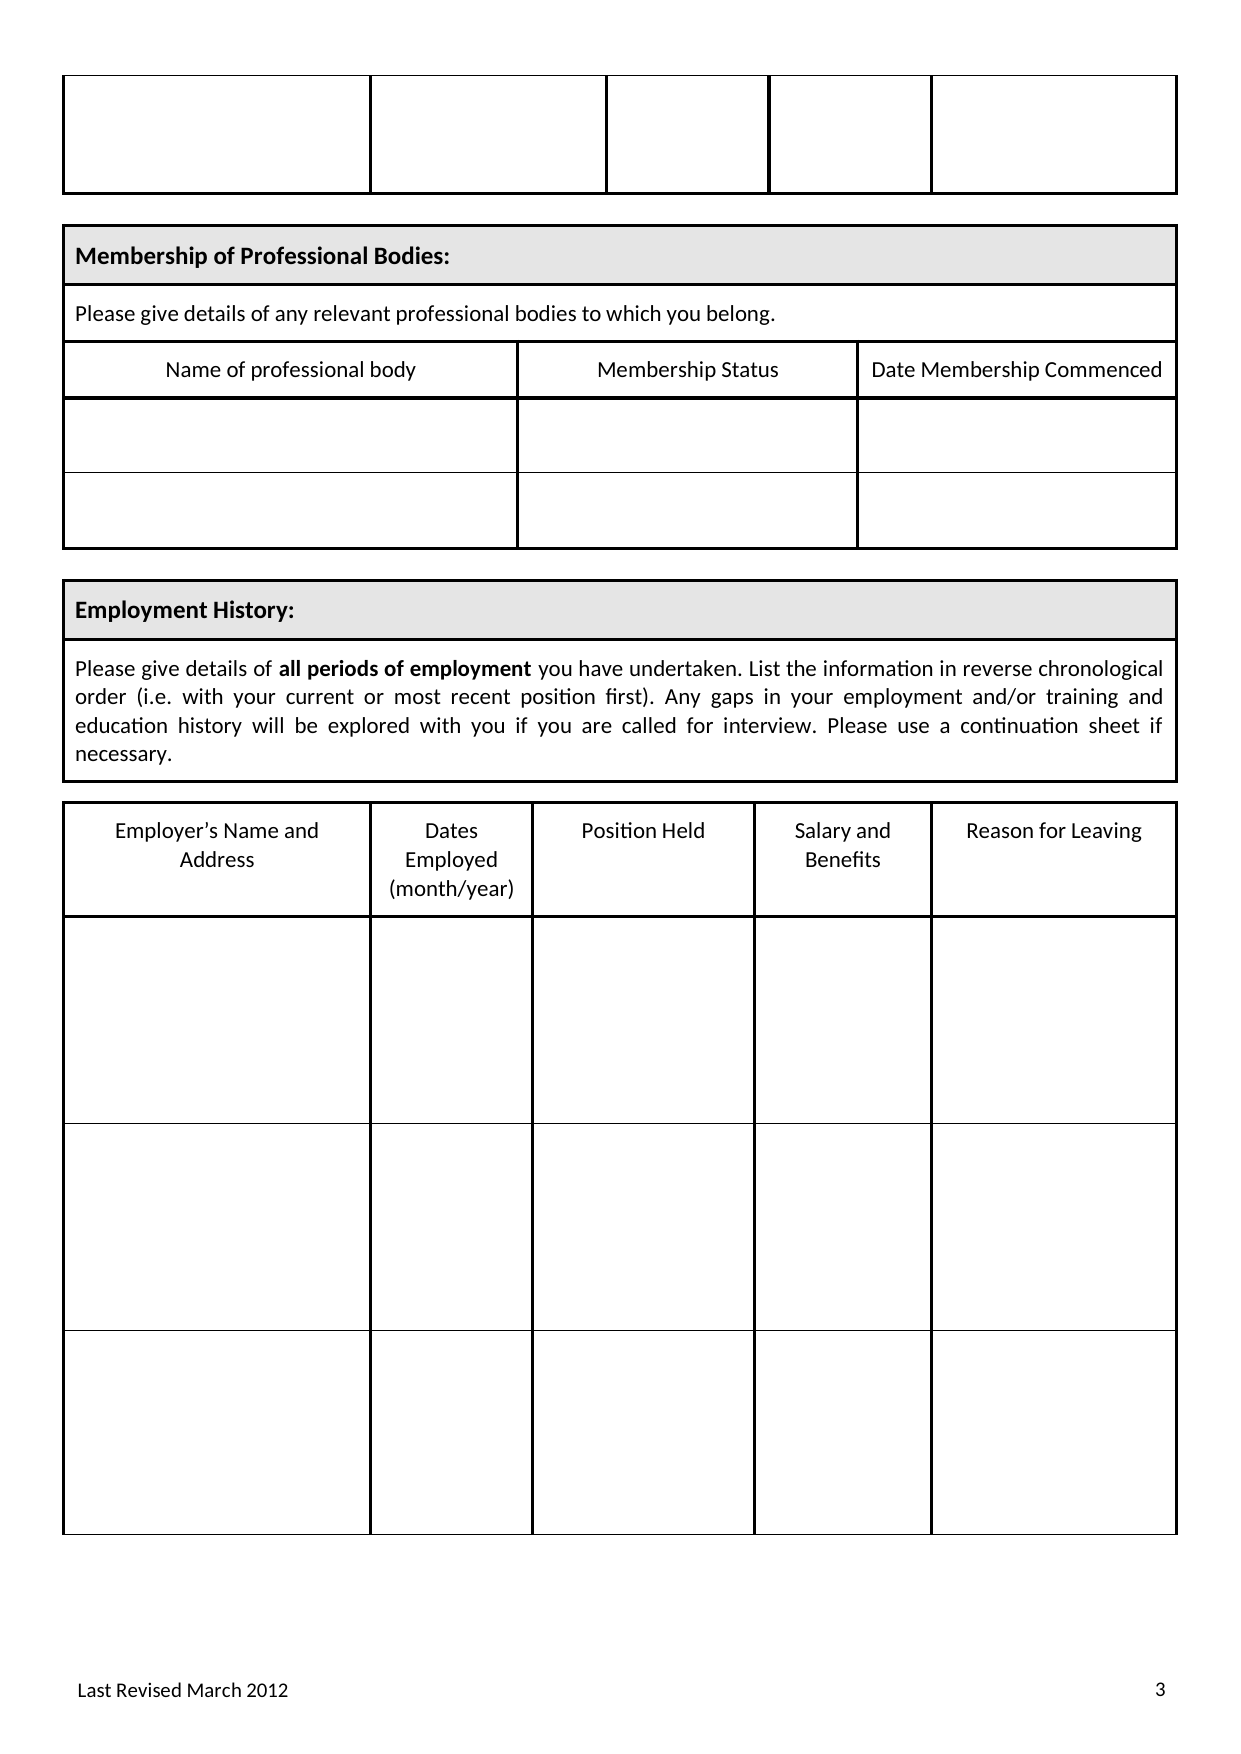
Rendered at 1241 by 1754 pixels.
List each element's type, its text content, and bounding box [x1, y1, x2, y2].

table_header Employer’s Name and Address [65, 804, 369, 914]
table_header Dates Employed (month/year) [372, 804, 531, 914]
table_cell [372, 1331, 531, 1534]
table_cell [859, 473, 1175, 547]
table_cell [608, 76, 767, 192]
table_cell [65, 1331, 369, 1534]
table_header Salary and Benefits [756, 804, 930, 914]
table_header Reason for Leaving [933, 804, 1175, 914]
table_cell [65, 918, 369, 1123]
table_header Membership of Professional Bodies: [65, 227, 1175, 283]
table_cell [372, 76, 605, 192]
table_cell [519, 473, 856, 547]
table_cell [65, 400, 516, 472]
table_cell [372, 1124, 531, 1329]
table_cell [933, 1124, 1175, 1329]
table_header Employment History: [65, 582, 1175, 638]
table_cell [534, 918, 753, 1123]
table_cell [65, 1124, 369, 1329]
table_cell [933, 1331, 1175, 1534]
table_cell [933, 918, 1175, 1123]
table_cell [771, 76, 930, 192]
table_cell [65, 76, 369, 192]
table_cell [534, 1331, 753, 1534]
table_cell Membership Status [519, 343, 856, 396]
table_cell [519, 400, 856, 472]
table_cell [372, 918, 531, 1123]
table_cell [534, 1124, 753, 1329]
table_cell Please give details of all periods of employment you have undertaken. List the information in reverse chronological order (i.e. with your current or most recent position first). Any gaps in your employment and/or training and education history will be explored with you if you are called for interview. Please use a continuation sheet if necessary. [65, 641, 1175, 780]
table_cell [933, 76, 1175, 192]
table_cell Name of professional body [65, 343, 516, 396]
table_cell [65, 473, 516, 547]
table_cell [756, 918, 930, 1123]
table_cell [859, 400, 1175, 472]
table_cell [756, 1124, 930, 1329]
table_cell [756, 1331, 930, 1534]
table_cell Date Membership Commenced [859, 343, 1175, 396]
table_cell Please give details of any relevant professional bodies to which you belong. [65, 286, 1175, 340]
table_header Position Held [534, 804, 753, 914]
